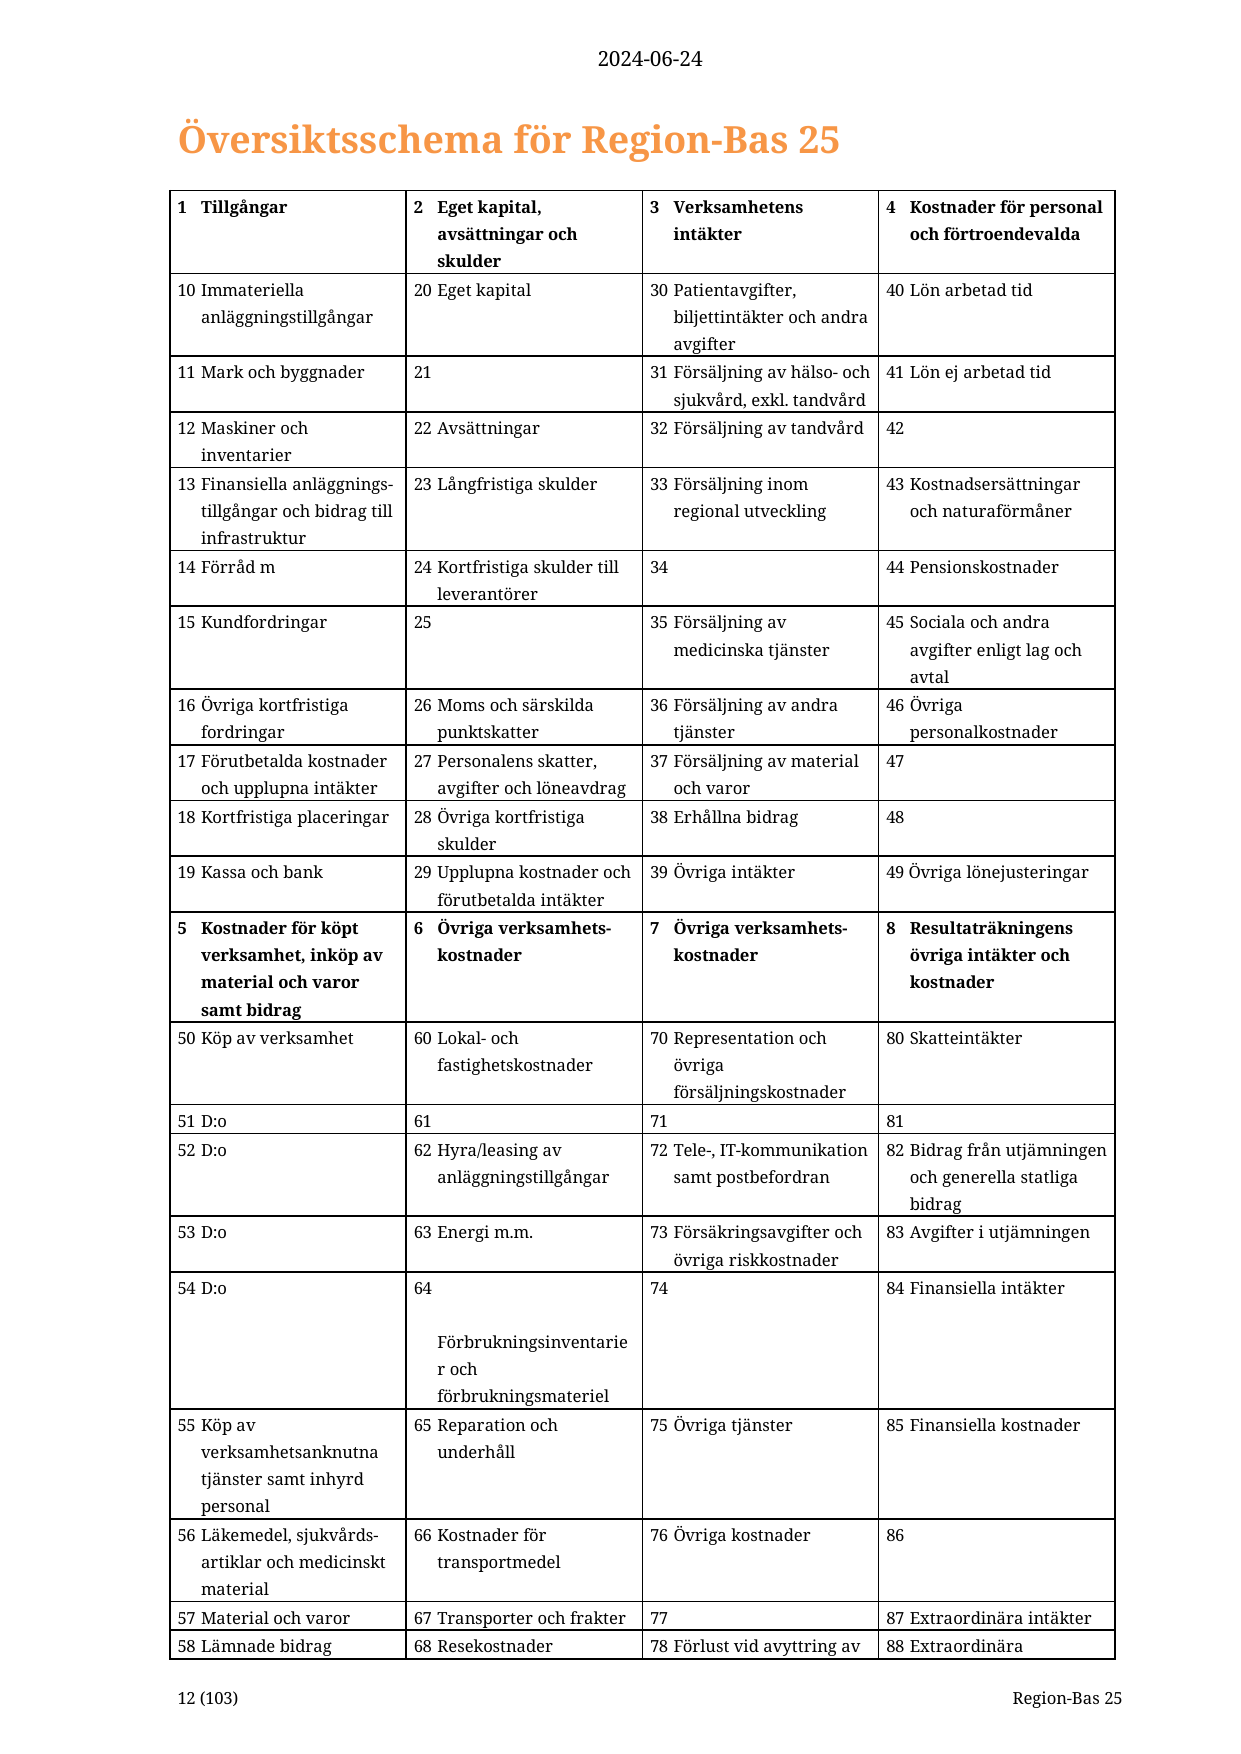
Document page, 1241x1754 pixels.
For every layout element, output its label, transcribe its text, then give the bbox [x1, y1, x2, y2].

table_cell 74 [643, 1273, 878, 1408]
table_cell 16 Övriga kortfristiga fordringar [171, 690, 405, 744]
table_cell 32 Försäljning av tandvård [643, 413, 878, 467]
table_cell 21 [407, 357, 642, 411]
table_cell 29 Upplupna kostnader och förutbetalda intäkter [407, 857, 642, 911]
table_cell 15 Kundfordringar [171, 607, 405, 688]
table_cell 45 Sociala och andra avgifter enligt lag och avtal [879, 607, 1114, 688]
table_cell 50 Köp av verksamhet [171, 1023, 405, 1104]
table_header 3 Verksamhetens intäkter [643, 191, 878, 272]
table_cell 28 Övriga kortfristiga skulder [407, 801, 642, 855]
table_cell 8 Resultaträkningens övriga intäkter och kostnader [879, 913, 1114, 1021]
table_cell 83 Avgifter i utjämningen [879, 1217, 1114, 1271]
table_cell 31 Försäljning av hälso- och sjukvård, exkl. tandvård [643, 357, 878, 411]
table_cell 34 [643, 551, 878, 605]
table_cell 43 Kostnadsersättningar och naturaförmåner [879, 468, 1114, 549]
table_cell 65 Reparation och underhåll [407, 1410, 642, 1518]
table_cell 67 Transporter och frakter [407, 1602, 642, 1629]
table_cell 87 Extraordinära intäkter [879, 1602, 1114, 1629]
table_cell 18 Kortfristiga placeringar [171, 801, 405, 855]
table_cell 23 Långfristiga skulder [407, 468, 642, 549]
table_cell 76 Övriga kostnader [643, 1520, 878, 1601]
table_cell 77 [643, 1602, 878, 1629]
table_cell 36 Försäljning av andra tjänster [643, 690, 878, 744]
table_cell 42 [879, 413, 1114, 467]
table_cell 48 [879, 801, 1114, 855]
table_cell 85 Finansiella kostnader [879, 1410, 1114, 1518]
table_cell 56 Läkemedel, sjukvårds-artiklar och medicinskt material [171, 1520, 405, 1601]
table_cell 57 Material och varor [171, 1602, 405, 1629]
table_cell 33 Försäljning inom regional utveckling [643, 468, 878, 549]
table_cell 24 Kortfristiga skulder till leverantörer [407, 551, 642, 605]
table_cell 75 Övriga tjänster [643, 1410, 878, 1518]
table_cell 11 Mark och byggnader [171, 357, 405, 411]
table_cell 25 [407, 607, 642, 688]
table_cell 62 Hyra/leasing av anläggningstillgångar [407, 1134, 642, 1215]
table_cell 72 Tele-, IT-kommunikation samt postbefordran [643, 1134, 878, 1215]
table_cell 47 [879, 746, 1114, 799]
table_cell 14 Förråd m [171, 551, 405, 605]
table_header 1 Tillgångar [171, 191, 405, 272]
table_cell 19 Kassa och bank [171, 857, 405, 911]
table_cell 53 D:o [171, 1217, 405, 1271]
table_cell 7 Övriga verksamhets-kostnader [643, 913, 878, 1021]
table_cell 22 Avsättningar [407, 413, 642, 467]
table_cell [643, 1631, 878, 1658]
table_cell 66 Kostnader för transportmedel [407, 1520, 642, 1601]
table_cell 58 Lämnade bidrag [171, 1631, 405, 1658]
table_cell 13 Finansiella anläggningstillgångar och bidrag till infrastruktur [171, 468, 405, 549]
table_cell 40 Lön arbetad tid [879, 274, 1114, 355]
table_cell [879, 1631, 1114, 1658]
table_cell 51 D:o [171, 1105, 405, 1132]
table_cell 46 Övriga personalkostnader [879, 690, 1114, 744]
table_cell 10 Immateriella anläggningstillgångar [171, 274, 405, 355]
table_cell 17 Förutbetalda kostnader och upplupna intäkter [171, 746, 405, 799]
table_cell 30 Patientavgifter, biljettintäkter och andra avgifter [643, 274, 878, 355]
table_cell 54 D:o [171, 1273, 405, 1408]
table_cell 63 Energi m.m. [407, 1217, 642, 1271]
table_cell 20 Eget kapital [407, 274, 642, 355]
table_cell 71 [643, 1105, 878, 1132]
table_cell 80 Skatteintäkter [879, 1023, 1114, 1104]
table_cell 82 Bidrag från utjämningen och generella statliga bidrag [879, 1134, 1114, 1215]
table_cell 61 [407, 1105, 642, 1132]
table_cell 70 Representation och övriga försäljningskostnader [643, 1023, 878, 1104]
table_cell 86 [879, 1520, 1114, 1601]
subtitle Översiktsschema för Region-Bas 25 [177, 114, 1004, 165]
table_cell 64 Förbrukningsinventarier och förbrukningsmateriel [407, 1273, 642, 1408]
table_cell 38 Erhållna bidrag [643, 801, 878, 855]
table_cell 12 Maskiner och inventarier [171, 413, 405, 467]
table_cell 27 Personalens skatter, avgifter och löneavdrag [407, 746, 642, 799]
table_cell 55 Köp av verksamhetsanknutna tjänster samt inhyrd personal [171, 1410, 405, 1518]
table_cell 37 Försäljning av material och varor [643, 746, 878, 799]
table_cell 81 [879, 1105, 1114, 1132]
table_header 4 Kostnader för personal och förtroendevalda [879, 191, 1114, 272]
table_cell 35 Försäljning av medicinska tjänster [643, 607, 878, 688]
table_cell 84 Finansiella intäkter [879, 1273, 1114, 1408]
table_cell 49 Övriga lönejusteringar [879, 857, 1114, 911]
table_cell 41 Lön ej arbetad tid [879, 357, 1114, 411]
table_cell 39 Övriga intäkter [643, 857, 878, 911]
table_cell 26 Moms och särskilda punktskatter [407, 690, 642, 744]
table_cell 52 D:o [171, 1134, 405, 1215]
table_cell 73 Försäkringsavgifter och övriga riskkostnader [643, 1217, 878, 1271]
table_header 2 Eget kapital, avsättningar och skulder [407, 191, 642, 272]
table_cell 6 Övriga verksamhets-kostnader [407, 913, 642, 1021]
table_cell 5 Kostnader för köpt verksamhet, inköp av material och varor samt bidrag [171, 913, 405, 1021]
table_cell 60 Lokal- och fastighetskostnader [407, 1023, 642, 1104]
table_cell 44 Pensionskostnader [879, 551, 1114, 605]
table_cell 68 Resekostnader [407, 1631, 642, 1658]
